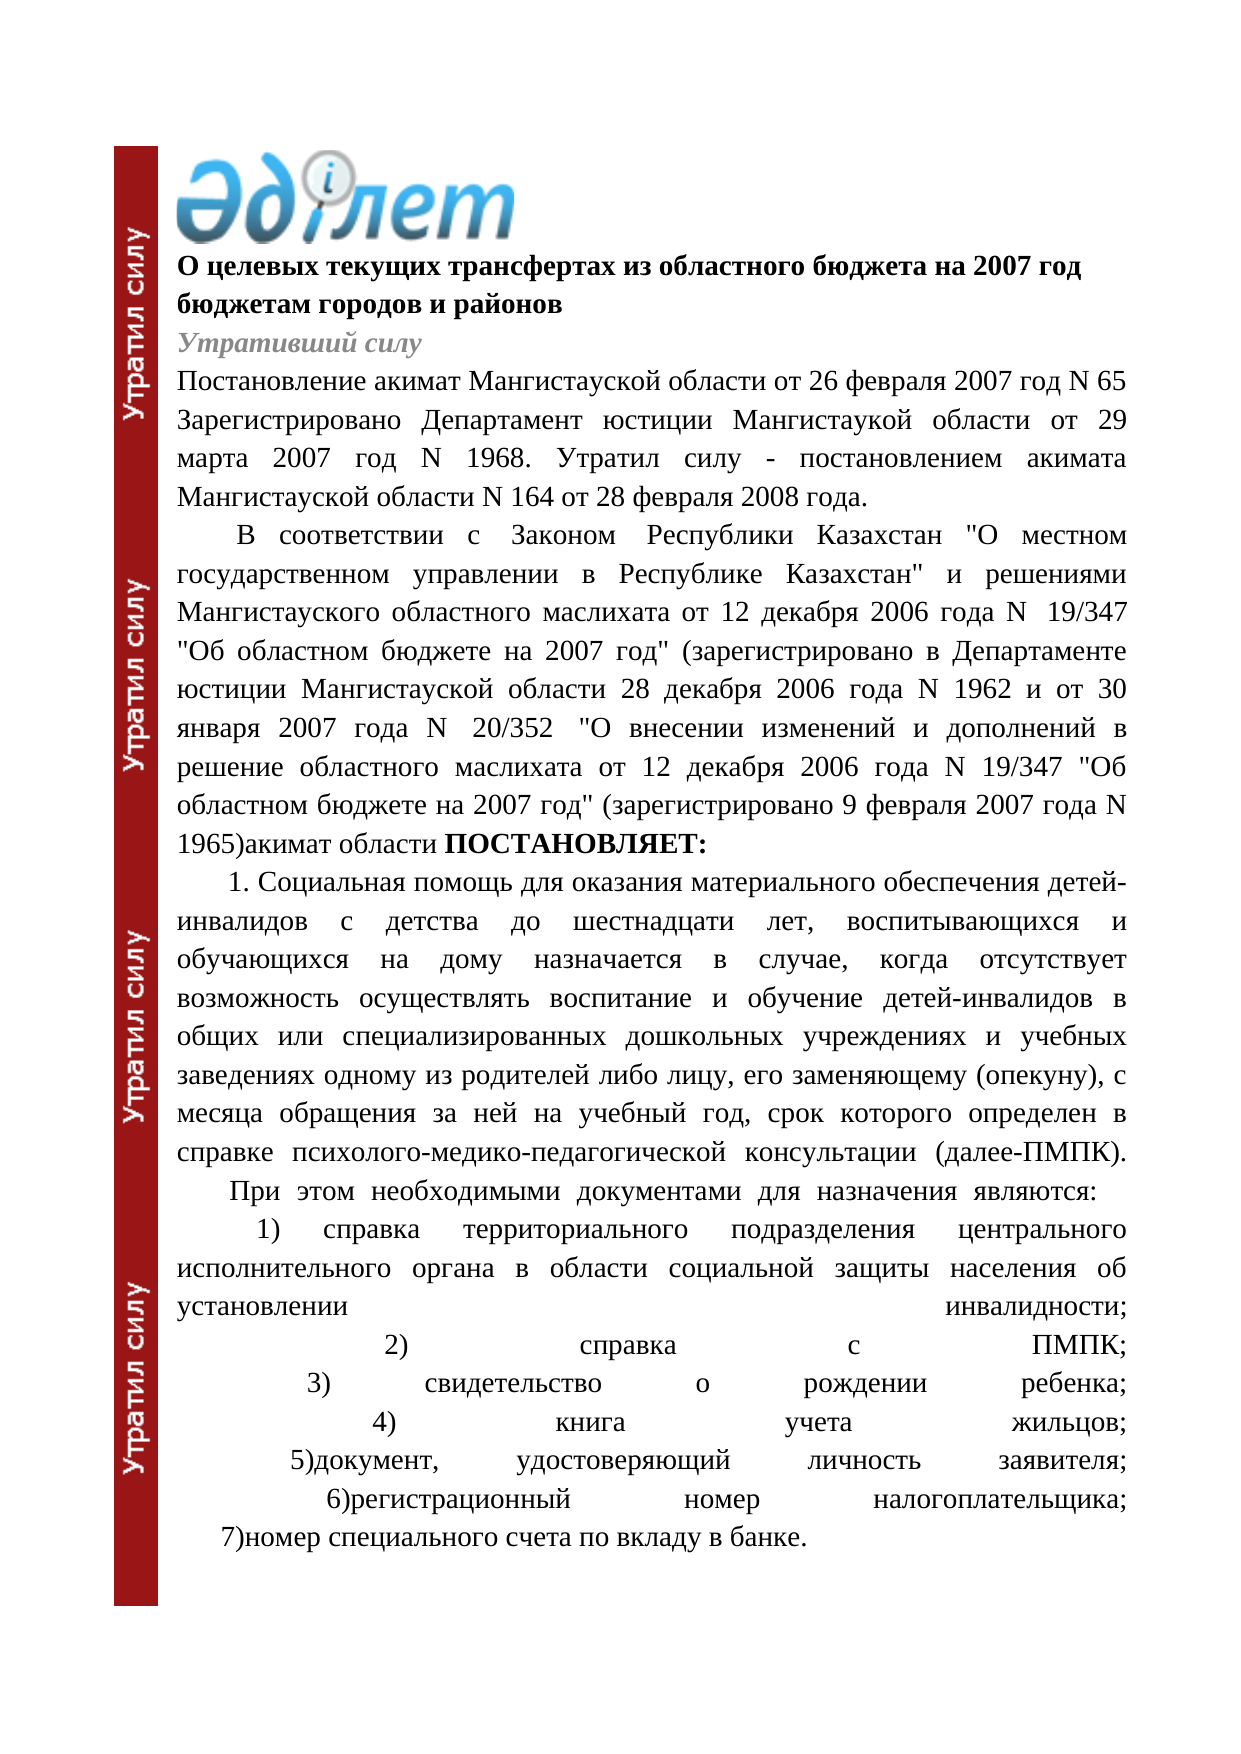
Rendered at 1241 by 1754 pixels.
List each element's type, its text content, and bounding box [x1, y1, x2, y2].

picture [176, 150, 515, 244]
text Постановление акимат Мангистауской области от 26 февраля 2007 год N 65 Зарегистрировано Департамент юстиции Мангистаукой области от 29 марта 2007 год N 1968. Утратил силу - постановлением акимата Мангистауской области N 164 от 28 февраля 2008 года. [112, 363, 1128, 512]
text 1. Социальная помощь для оказания материального обеспечения детей-инвалидов с детства до шестнадцати лет, воспитывающихся и обучающихся на дому назначается в случае, когда отсутствует возможность осуществлять воспитание и обучение детей-инвалидов в общих или специализированных дошкольных учреждениях и учебных заведениях одному из родителей либо лицу, его заменяющему (опекуну), с месяца обращения за ней на учебный год, срок которого определен в справке психолого-медико-педагогической консультации (далее-ПМПК). При этом необходимыми документами для назначения являются: 1) справка территориального подразделения центрального исполнительного органа в области социальной защиты населения об установлении инвалидности; 2) справка с ПМПК; 3) свидетельство о рождении ребенка; 4) книга учета жильцов; 5)документ, удостоверяющий личность заявителя; 6)регистрационный номер налогоплательщика; 7)номер специального счета по вкладу в банке. [112, 864, 1128, 1553]
picture [114, 859, 158, 864]
text О целевых текущих трансфертах из областного бюджета на 2007 год бюджетам городов и районов [112, 248, 1128, 320]
picture [114, 512, 158, 517]
text Утративший силу [112, 325, 1128, 358]
picture [114, 146, 158, 248]
picture [114, 1553, 158, 1606]
picture [114, 358, 158, 363]
picture [114, 320, 158, 325]
text В соответствии с Законом Республики Казахстан "О местном государственном управлении в Республике Казахстан" и решениями Мангистауского областного маслихата от 12 декабря 2006 года N 19/347 "Об областном бюджете на 2007 год" (зарегистрировано в Департаменте юстиции Мангистауской области 28 декабря 2006 года N 1962 и от 30 января 2007 года N 20/352 "О внесении изменений и дополнений в решение областного маслихата от 12 декабря 2006 года N 19/347 "Об областном бюджете на 2007 год" (зарегистрировано 9 февраля 2007 года N 1965)акимат области ПОСТАНОВЛЯЕТ: [112, 517, 1128, 859]
